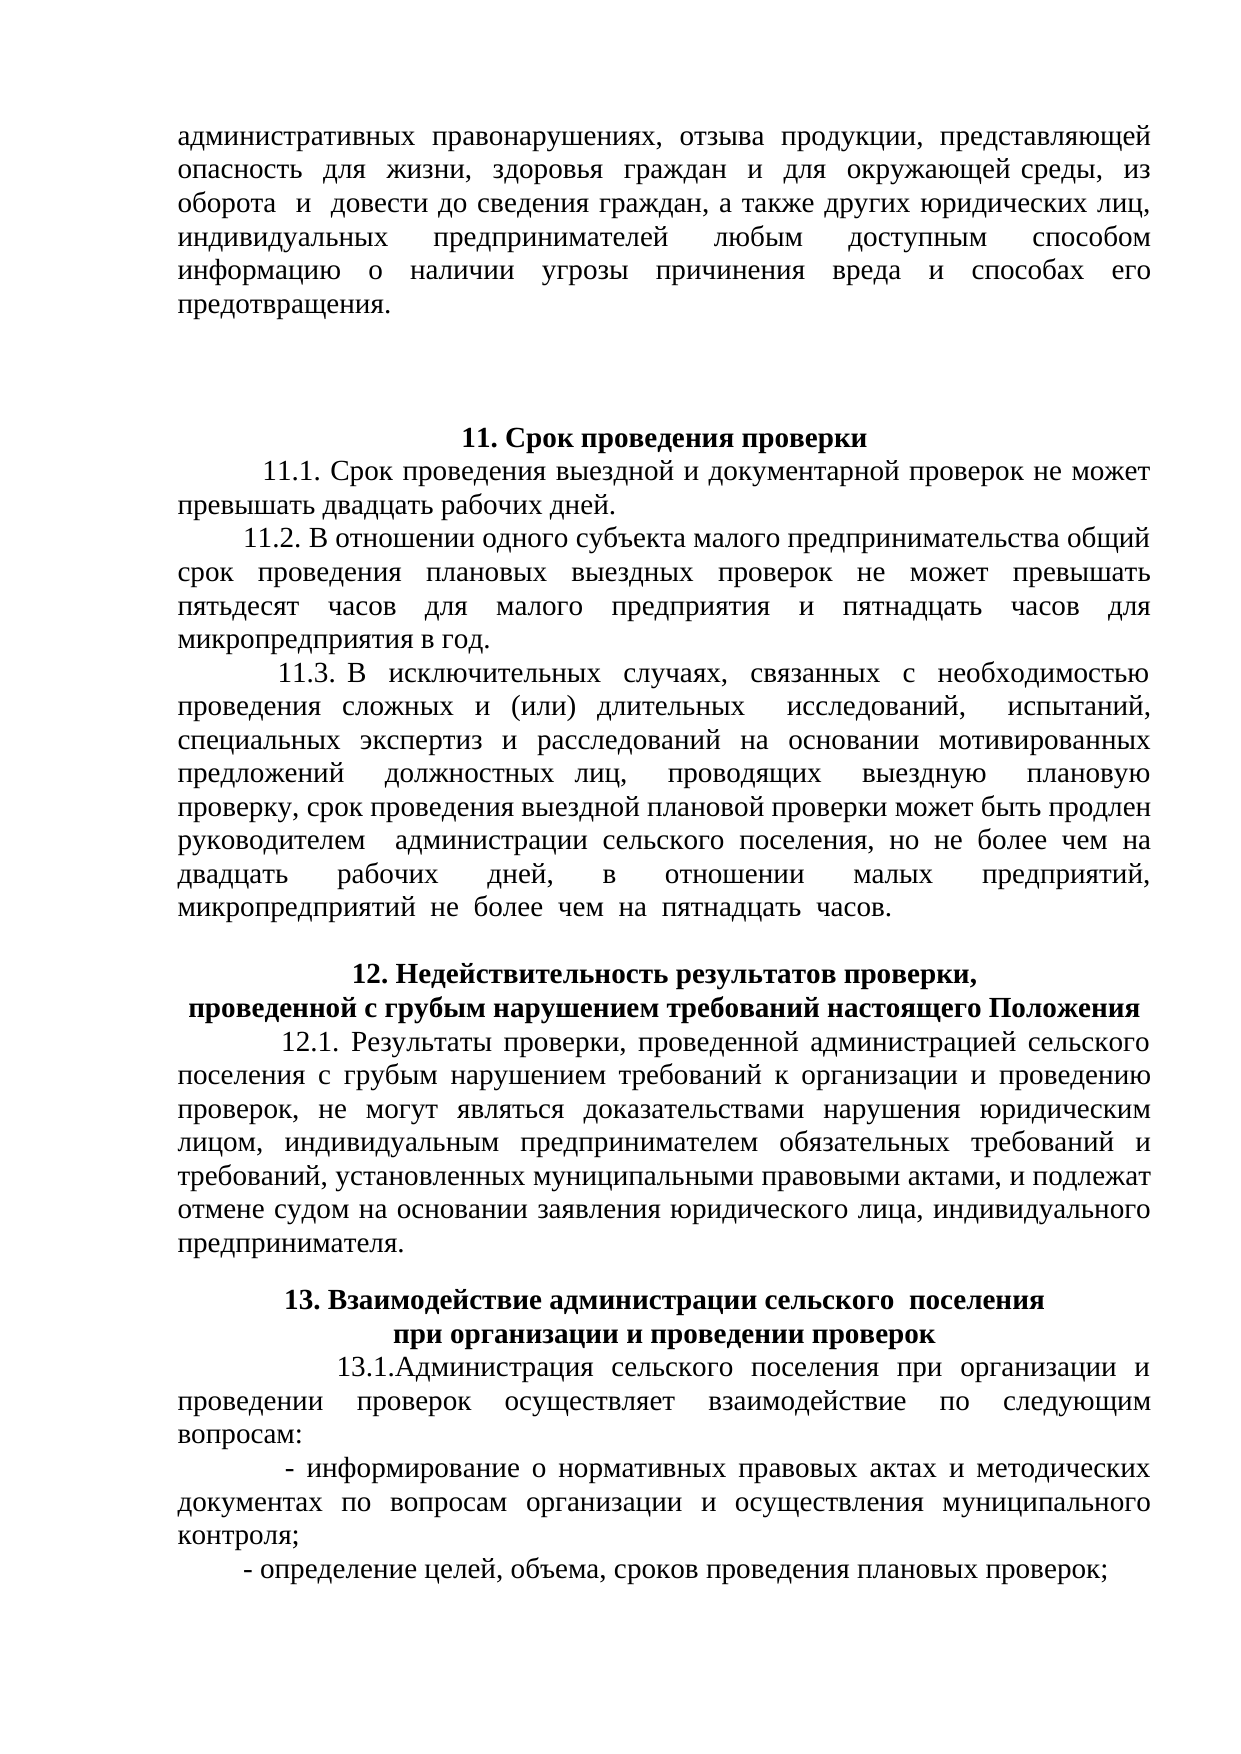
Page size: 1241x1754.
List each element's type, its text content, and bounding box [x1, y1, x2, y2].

text 13.1.Администрация сельского поселения при организации и проведении проверок осуществляет взаимодействие по следующим вопросам: [177, 1349, 1152, 1450]
text 11.3. В исключительных случаях, связанных с необходимостью проведения сложных и (или) длительных исследований, испытаний, специальных экспертиз и расследований на основании мотивированных предложений должностных лиц, проводящих выездную плановую проверку, срок проведения выездной плановой проверки может быть продлен руководителем администрации сельского поселения, но не более чем на двадцать рабочих дней, в отношении малых предприятий, микропредприятий не более чем на пятнадцать часов. [177, 655, 1152, 923]
text 11.1. Срок проведения выездной и документарной проверок не может превышать двадцать рабочих дней. [177, 453, 1152, 521]
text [177, 118, 1152, 319]
text - информирование о нормативных правовых актах и методических документах по вопросам организации и осуществления муниципального контроля; [177, 1450, 1152, 1551]
text 11. Срок проведения проверки [177, 420, 1152, 453]
text проведенной с грубым нарушением требований настоящего Положения [177, 990, 1152, 1024]
text при организации и проведении проверок [177, 1316, 1152, 1349]
text 12. Недействительность результатов проверки, [177, 957, 1152, 990]
text 12.1. Результаты проверки, проведенной администрацией сельского поселения с грубым нарушением требований к организации и проведению проверок, не могут являться доказательствами нарушения юридическим лицом, индивидуальным предпринимателем обязательных требований и требований, установленных муниципальными правовыми актами, и подлежат отмене судом на основании заявления юридического лица, индивидуального предпринимателя. [177, 1024, 1152, 1258]
text - определение целей, объема, сроков проведения плановых проверок; [177, 1551, 1152, 1584]
text 11.2. В отношении одного субъекта малого предпринимательства общий срок проведения плановых выездных проверок не может превышать пятьдесят часов для малого предприятия и пятнадцать часов для микропредприятия в год. [177, 521, 1152, 655]
text 13. Взаимодействие администрации сельского поселения [177, 1282, 1152, 1316]
